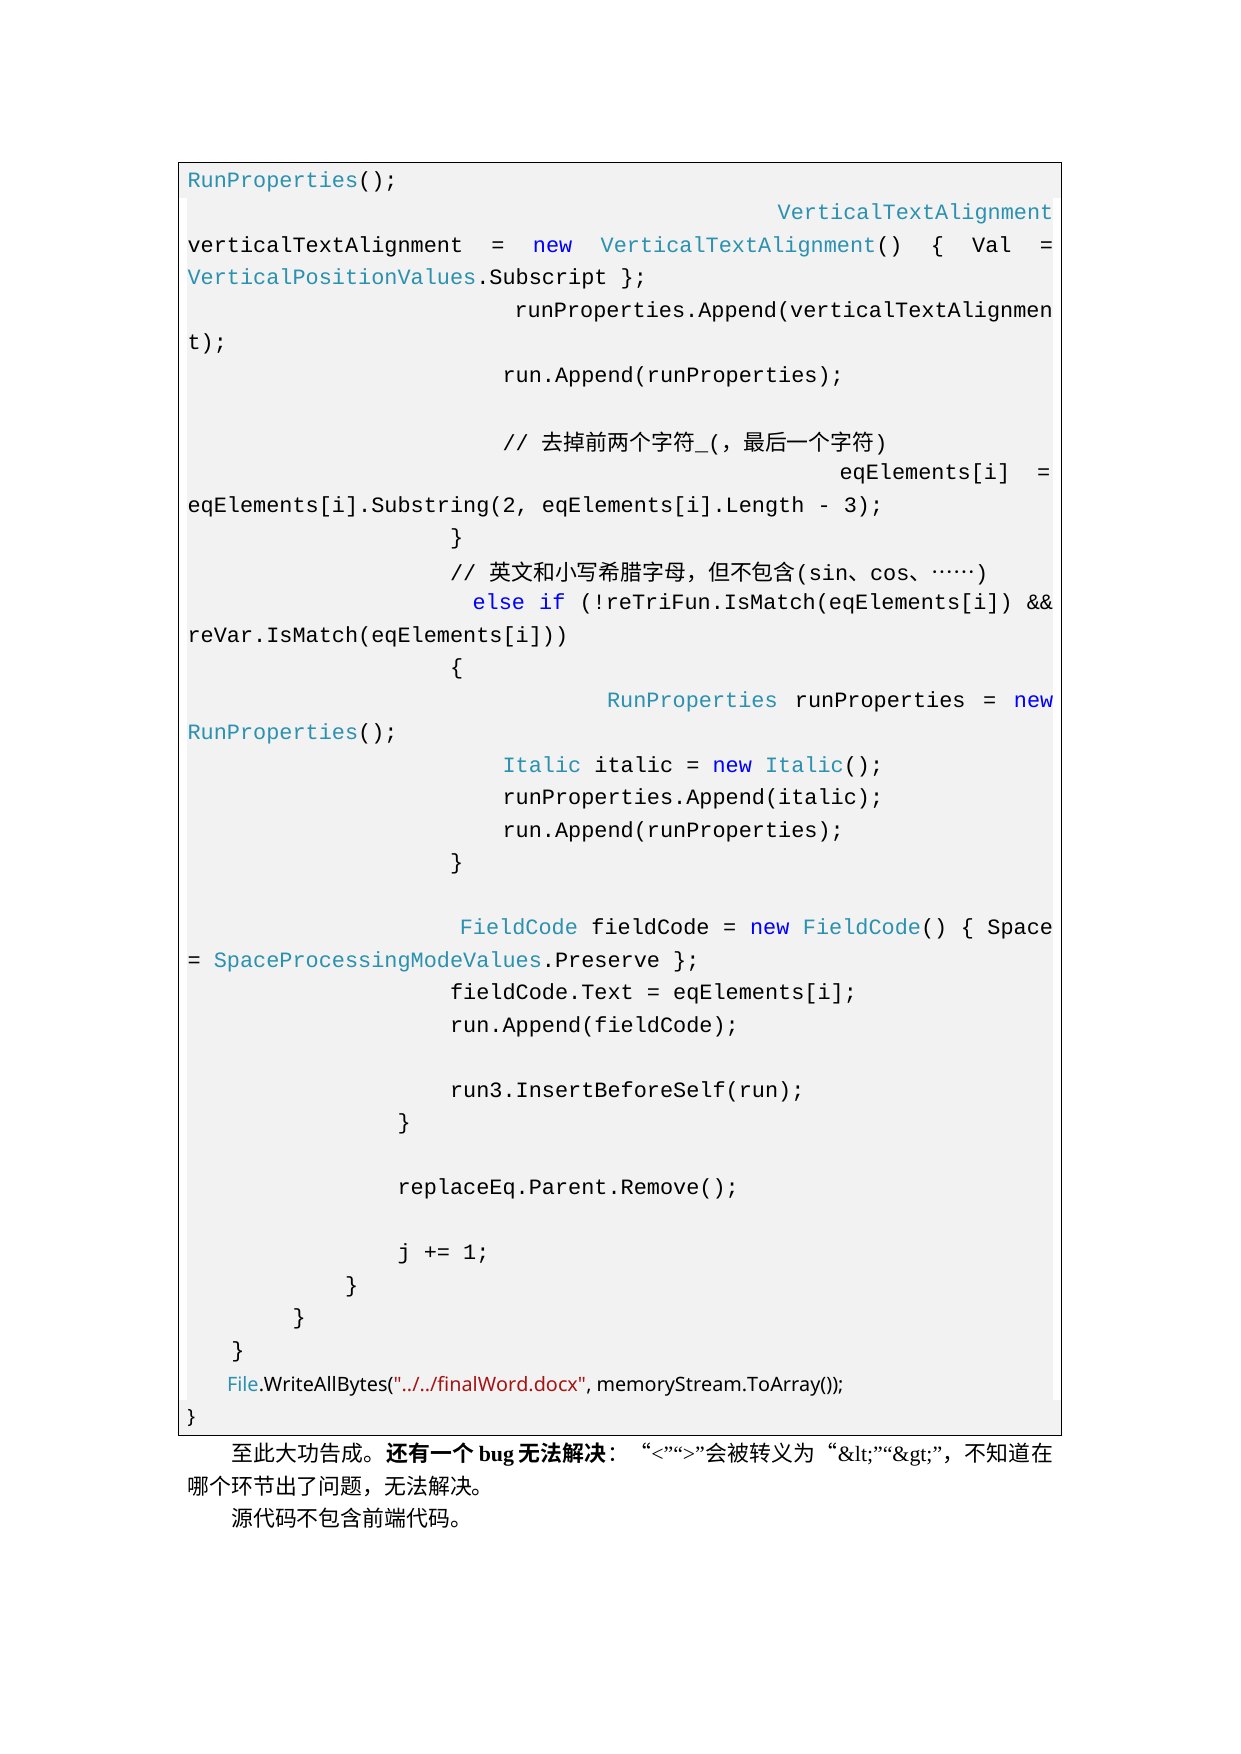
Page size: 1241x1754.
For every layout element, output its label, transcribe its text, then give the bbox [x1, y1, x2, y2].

text // 去掉前两个字符_(，最后一个字符) [187, 425, 1053, 458]
text run.Append(runProperties); [187, 815, 1053, 848]
text run.Append(runProperties); [187, 360, 1053, 393]
text runProperties.Append(verticalTextAlignment); [187, 295, 1053, 360]
text } [187, 523, 1053, 555]
text run.Append(fieldCode); [187, 1010, 1053, 1043]
text } [187, 1335, 1053, 1368]
text 源代码不包含前端代码。 [187, 1501, 1053, 1533]
text fieldCode.Text = eqElements[i]; [187, 978, 1053, 1010]
text eqElements[i] = eqElements[i].Substring(2, eqElements[i].Length - 3); [187, 458, 1053, 523]
text } [179, 1397, 1061, 1435]
text FieldCode fieldCode = new FieldCode() { Space = SpaceProcessingModeValues.Preserve }; [187, 913, 1053, 978]
text VerticalTextAlignment verticalTextAlignment = new VerticalTextAlignment() { Val = VerticalPositionValues.Subscript }; [187, 198, 1053, 295]
text } [187, 1270, 1053, 1303]
text replaceEq.Parent.Remove(); [187, 1173, 1053, 1205]
text RunProperties runProperties = new RunProperties(); [187, 685, 1053, 750]
text } [187, 1108, 1053, 1140]
text File.WriteAllBytes("../../finalWord.docx", memoryStream.ToArray()); [187, 1368, 1053, 1397]
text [179, 163, 1061, 198]
text run3.InsertBeforeSelf(run); [187, 1075, 1053, 1108]
text Italic italic = new Italic(); [187, 750, 1053, 783]
text j += 1; [187, 1238, 1053, 1270]
text // 英文和小写希腊字母，但不包含(sin、cos、……) [187, 555, 1053, 588]
text runProperties.Append(italic); [187, 783, 1053, 815]
text } [187, 848, 1053, 880]
text 至此大功告成。还有一个bug无法解决：“<”“>”会被转义为“&lt;”“&gt;”，不知道在哪个环节出了问题，无法解决。 [187, 1436, 1053, 1501]
text else if (!reTriFun.IsMatch(eqElements[i]) && reVar.IsMatch(eqElements[i])) [187, 588, 1053, 653]
text } [187, 1303, 1053, 1335]
text { [187, 653, 1053, 685]
